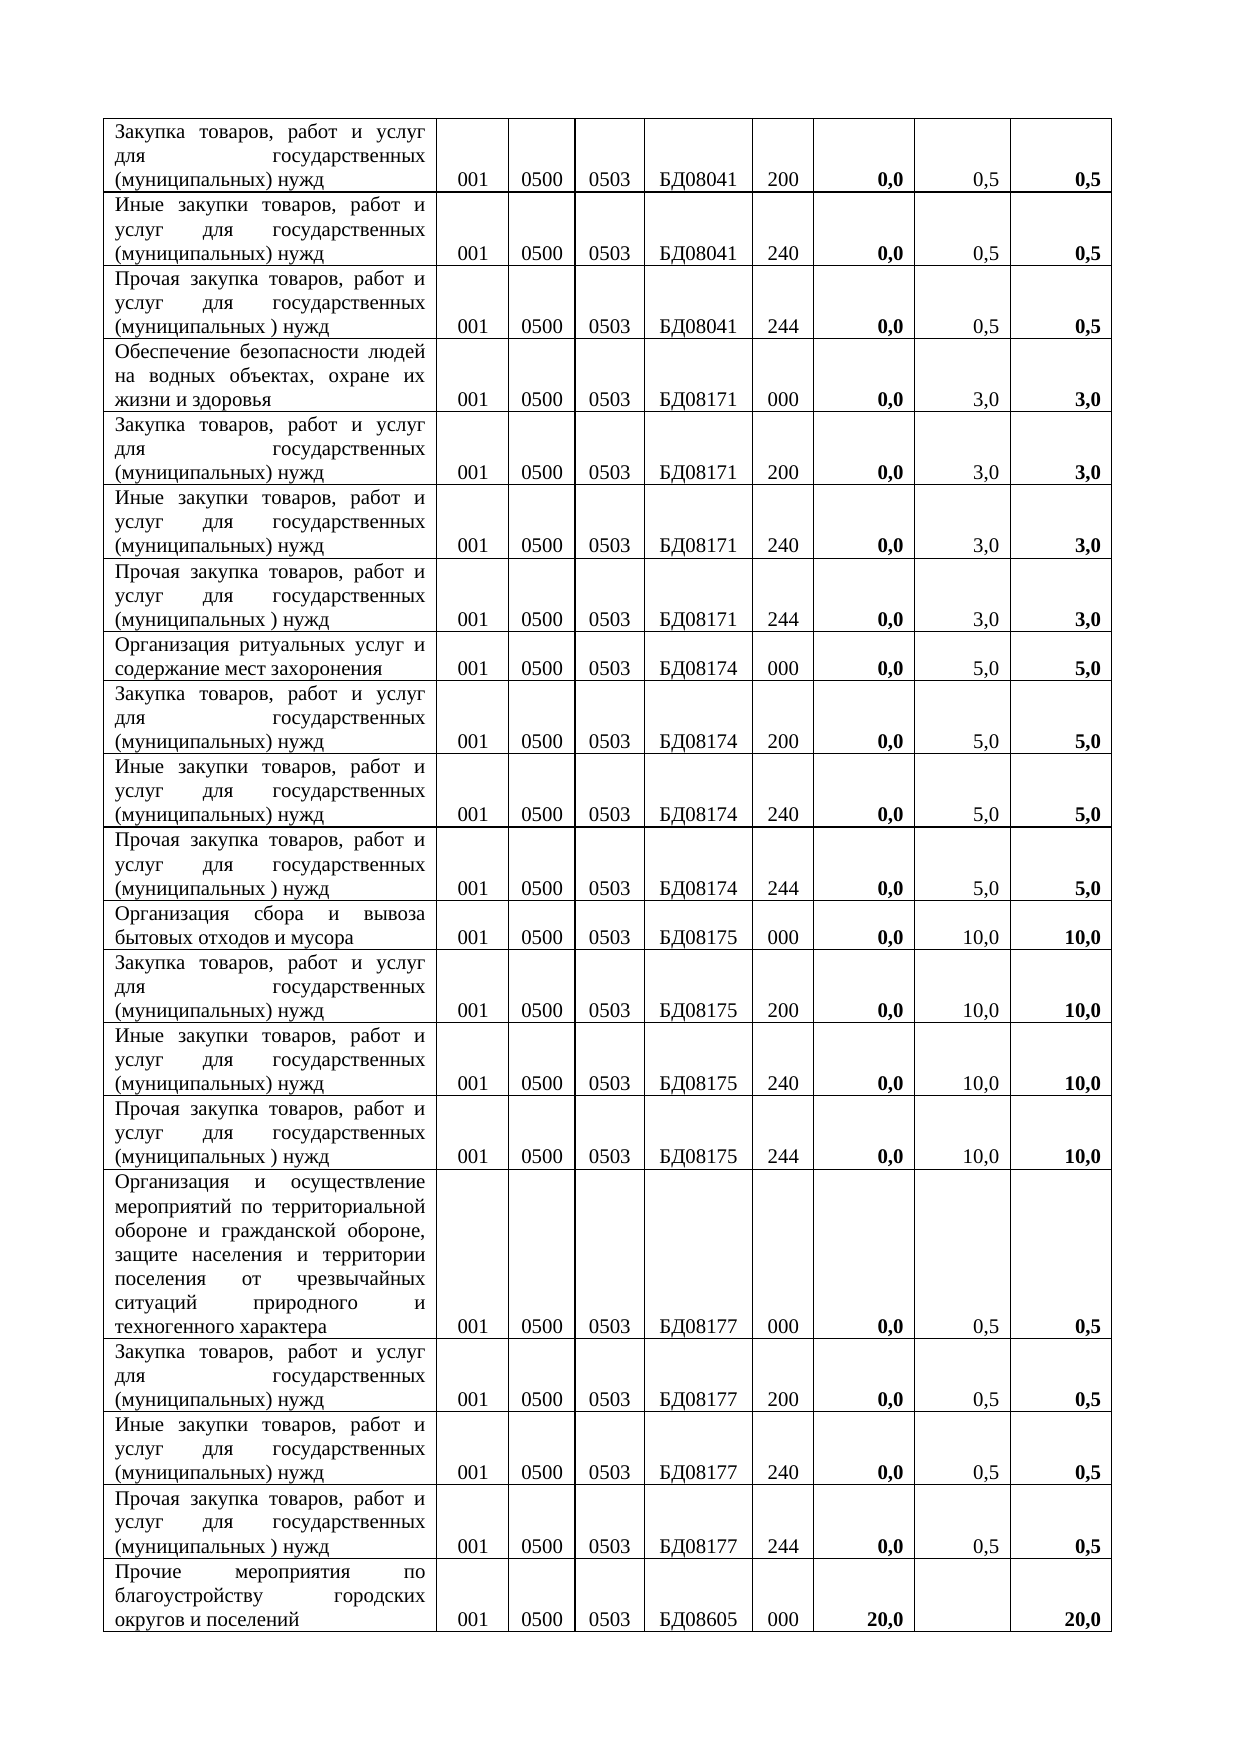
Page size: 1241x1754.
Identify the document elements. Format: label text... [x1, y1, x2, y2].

table_cell 001 [437, 412, 508, 484]
table_cell 0,5 [1011, 1170, 1111, 1338]
table_cell 5,0 [915, 681, 1010, 753]
table_cell 0,5 [1011, 193, 1111, 264]
table_cell 3,0 [1011, 339, 1111, 411]
table_cell 0,0 [814, 339, 914, 411]
table_cell 0,5 [915, 193, 1010, 264]
table_cell 20,0 [814, 1559, 914, 1631]
table_cell 244 [753, 828, 813, 899]
table_cell 0503 [576, 828, 644, 899]
table_cell Прочая закупка товаров, работ и услуг для государственных (муниципальных ) нужд [104, 1096, 436, 1168]
table_cell Прочие мероприятия по благоустройству городских округов и поселений [104, 1559, 436, 1631]
table_cell 240 [753, 485, 813, 557]
table_cell 5,0 [1011, 681, 1111, 753]
table_cell 5,0 [1011, 754, 1111, 826]
table_cell 001 [437, 119, 508, 191]
table_cell 3,0 [915, 485, 1010, 557]
table_cell 0503 [576, 632, 644, 680]
table_cell 0,0 [814, 1170, 914, 1338]
table_cell 000 [753, 901, 813, 949]
table_cell 001 [437, 1170, 508, 1338]
table_cell 0500 [509, 193, 574, 264]
table_cell БД08171 [645, 559, 752, 631]
table_cell 0500 [509, 266, 574, 338]
table_cell 0,5 [915, 119, 1010, 191]
table_cell БД08041 [645, 193, 752, 264]
table_cell 10,0 [915, 901, 1010, 949]
table_cell Прочая закупка товаров, работ и услуг для государственных (муниципальных ) нужд [104, 1485, 436, 1558]
table_cell Закупка товаров, работ и услуг для государственных (муниципальных) нужд [104, 1339, 436, 1411]
table_cell 0,5 [915, 1412, 1010, 1484]
table_cell 001 [437, 632, 508, 680]
table_cell 0500 [509, 559, 574, 631]
table_cell 0503 [576, 266, 644, 338]
table_cell БД08041 [645, 119, 752, 191]
table_cell 0,0 [814, 950, 914, 1022]
table_cell 0,0 [814, 828, 914, 899]
table_cell 3,0 [1011, 559, 1111, 631]
table_cell 0,0 [814, 1485, 914, 1558]
table_cell 200 [753, 950, 813, 1022]
table_cell 0503 [576, 1096, 644, 1168]
table_cell 001 [437, 901, 508, 949]
table_cell 0503 [576, 485, 644, 557]
table_cell 0500 [509, 412, 574, 484]
table_cell 0,0 [814, 901, 914, 949]
table_cell 0503 [576, 1485, 644, 1558]
table_cell 240 [753, 193, 813, 264]
table_cell 244 [753, 559, 813, 631]
table_cell Прочая закупка товаров, работ и услуг для государственных (муниципальных ) нужд [104, 828, 436, 899]
table_cell 10,0 [915, 1096, 1010, 1168]
table_cell 240 [753, 1412, 813, 1484]
table_cell 001 [437, 1559, 508, 1631]
table_cell 000 [753, 1559, 813, 1631]
table_cell 3,0 [1011, 485, 1111, 557]
table_cell БД08171 [645, 412, 752, 484]
table_cell 0,0 [814, 754, 914, 826]
table_cell 0503 [576, 754, 644, 826]
table_cell 0,5 [1011, 1412, 1111, 1484]
table_cell 5,0 [915, 632, 1010, 680]
table_cell 0500 [509, 485, 574, 557]
table_cell 0500 [509, 119, 574, 191]
table_cell 000 [753, 1170, 813, 1338]
table_cell 5,0 [915, 754, 1010, 826]
table_cell БД08175 [645, 901, 752, 949]
table_cell БД08177 [645, 1412, 752, 1484]
table_cell 0503 [576, 339, 644, 411]
table_cell 001 [437, 559, 508, 631]
table_cell 10,0 [1011, 901, 1111, 949]
table_cell 001 [437, 1339, 508, 1411]
table_cell 0500 [509, 1339, 574, 1411]
table_cell 001 [437, 681, 508, 753]
table_cell 0503 [576, 119, 644, 191]
table_cell 0503 [576, 412, 644, 484]
table_cell 200 [753, 1339, 813, 1411]
table_cell 200 [753, 119, 813, 191]
table_cell 000 [753, 632, 813, 680]
table_cell 001 [437, 828, 508, 899]
table_cell 0500 [509, 632, 574, 680]
table_cell Закупка товаров, работ и услуг для государственных (муниципальных) нужд [104, 119, 436, 191]
table_cell 0,0 [814, 119, 914, 191]
table_cell 244 [753, 1485, 813, 1558]
table_cell 0,0 [814, 412, 914, 484]
table_cell БД08177 [645, 1170, 752, 1338]
table_cell 0503 [576, 559, 644, 631]
table_cell 3,0 [1011, 412, 1111, 484]
table_cell 0,0 [814, 681, 914, 753]
table_cell 0,0 [814, 193, 914, 264]
table_cell 0,0 [814, 266, 914, 338]
table_cell 3,0 [915, 339, 1010, 411]
table_cell БД08177 [645, 1339, 752, 1411]
table_cell 001 [437, 1485, 508, 1558]
table_cell 0,5 [915, 1339, 1010, 1411]
table_cell 200 [753, 681, 813, 753]
table_cell 240 [753, 754, 813, 826]
table_cell Иные закупки товаров, работ и услуг для государственных (муниципальных) нужд [104, 1412, 436, 1484]
table_cell Прочая закупка товаров, работ и услуг для государственных (муниципальных ) нужд [104, 559, 436, 631]
table_cell 0503 [576, 1023, 644, 1095]
table_cell 0500 [509, 1170, 574, 1338]
table_cell 0,5 [915, 1485, 1010, 1558]
table_cell 0500 [509, 1559, 574, 1631]
table_cell 0,5 [1011, 266, 1111, 338]
table_cell 0500 [509, 950, 574, 1022]
table_cell 0,0 [814, 1412, 914, 1484]
table_cell 001 [437, 193, 508, 264]
table_cell БД08177 [645, 1485, 752, 1558]
table_cell БД08171 [645, 339, 752, 411]
table_cell 0,0 [814, 1096, 914, 1168]
table_cell Организация и осуществление мероприятий по территориальной обороне и гражданской обороне, защите населения и территории поселения от чрезвычайных ситуаций природного и техногенного характера [104, 1170, 436, 1338]
table_cell 0503 [576, 193, 644, 264]
table_cell 0,0 [814, 632, 914, 680]
table_cell 0503 [576, 681, 644, 753]
table_cell 3,0 [915, 412, 1010, 484]
table_cell 001 [437, 1023, 508, 1095]
table_cell 001 [437, 339, 508, 411]
table_cell Обеспечение безопасности людей на водных объектах, охране их жизни и здоровья [104, 339, 436, 411]
table_cell БД08174 [645, 828, 752, 899]
table_cell 0503 [576, 1339, 644, 1411]
table_cell Иные закупки товаров, работ и услуг для государственных (муниципальных) нужд [104, 193, 436, 264]
table_cell 0,5 [1011, 1485, 1111, 1558]
table_cell 0,5 [915, 266, 1010, 338]
table_cell БД08041 [645, 266, 752, 338]
table_cell Иные закупки товаров, работ и услуг для государственных (муниципальных) нужд [104, 485, 436, 557]
table_cell 0,5 [1011, 119, 1111, 191]
table_cell 0500 [509, 1096, 574, 1168]
table_cell 0503 [576, 950, 644, 1022]
table_cell БД08174 [645, 632, 752, 680]
table_cell Прочая закупка товаров, работ и услуг для государственных (муниципальных ) нужд [104, 266, 436, 338]
table_cell 3,0 [915, 559, 1010, 631]
table_cell 0500 [509, 901, 574, 949]
table_cell БД08174 [645, 681, 752, 753]
table_cell 244 [753, 266, 813, 338]
table_cell БД08174 [645, 754, 752, 826]
table_cell 0,5 [915, 1170, 1010, 1338]
table_cell 0500 [509, 339, 574, 411]
table_cell 001 [437, 950, 508, 1022]
table_cell БД08175 [645, 1096, 752, 1168]
table_cell 10,0 [1011, 1023, 1111, 1095]
table_cell [915, 1559, 1010, 1631]
table_cell 001 [437, 754, 508, 826]
table_cell БД08175 [645, 950, 752, 1022]
table_cell 0500 [509, 1023, 574, 1095]
table_cell Закупка товаров, работ и услуг для государственных (муниципальных) нужд [104, 681, 436, 753]
table_cell 5,0 [1011, 632, 1111, 680]
table_cell Закупка товаров, работ и услуг для государственных (муниципальных) нужд [104, 412, 436, 484]
table_cell Организация ритуальных услуг и содержание мест захоронения [104, 632, 436, 680]
table_cell 0500 [509, 1485, 574, 1558]
table_cell БД08175 [645, 1023, 752, 1095]
table_cell 10,0 [1011, 950, 1111, 1022]
table_cell 200 [753, 412, 813, 484]
table_cell 0503 [576, 1170, 644, 1338]
table_cell 0,0 [814, 1023, 914, 1095]
table_cell 0503 [576, 901, 644, 949]
table_cell БД08171 [645, 485, 752, 557]
table_cell 0500 [509, 754, 574, 826]
table_cell 5,0 [915, 828, 1010, 899]
table_cell Закупка товаров, работ и услуг для государственных (муниципальных) нужд [104, 950, 436, 1022]
table_cell 001 [437, 266, 508, 338]
table_cell 20,0 [1011, 1559, 1111, 1631]
table_cell Организация сбора и вывоза бытовых отходов и мусора [104, 901, 436, 949]
table_cell 0,0 [814, 485, 914, 557]
table_cell 10,0 [1011, 1096, 1111, 1168]
table_cell 10,0 [915, 950, 1010, 1022]
table_cell 0,5 [1011, 1339, 1111, 1411]
table_cell 10,0 [915, 1023, 1010, 1095]
table_cell Иные закупки товаров, работ и услуг для государственных (муниципальных) нужд [104, 1023, 436, 1095]
table_cell 0,0 [814, 1339, 914, 1411]
table_cell 0500 [509, 1412, 574, 1484]
table_cell 001 [437, 1096, 508, 1168]
table_cell 0503 [576, 1412, 644, 1484]
table_cell 0,0 [814, 559, 914, 631]
table_cell 244 [753, 1096, 813, 1168]
table_cell 0500 [509, 828, 574, 899]
table_cell 5,0 [1011, 828, 1111, 899]
table_cell БД08605 [645, 1559, 752, 1631]
table_cell 240 [753, 1023, 813, 1095]
table_cell 001 [437, 485, 508, 557]
table_cell 001 [437, 1412, 508, 1484]
table_cell 0503 [576, 1559, 644, 1631]
table_cell Иные закупки товаров, работ и услуг для государственных (муниципальных) нужд [104, 754, 436, 826]
table_cell 000 [753, 339, 813, 411]
table_cell 0500 [509, 681, 574, 753]
